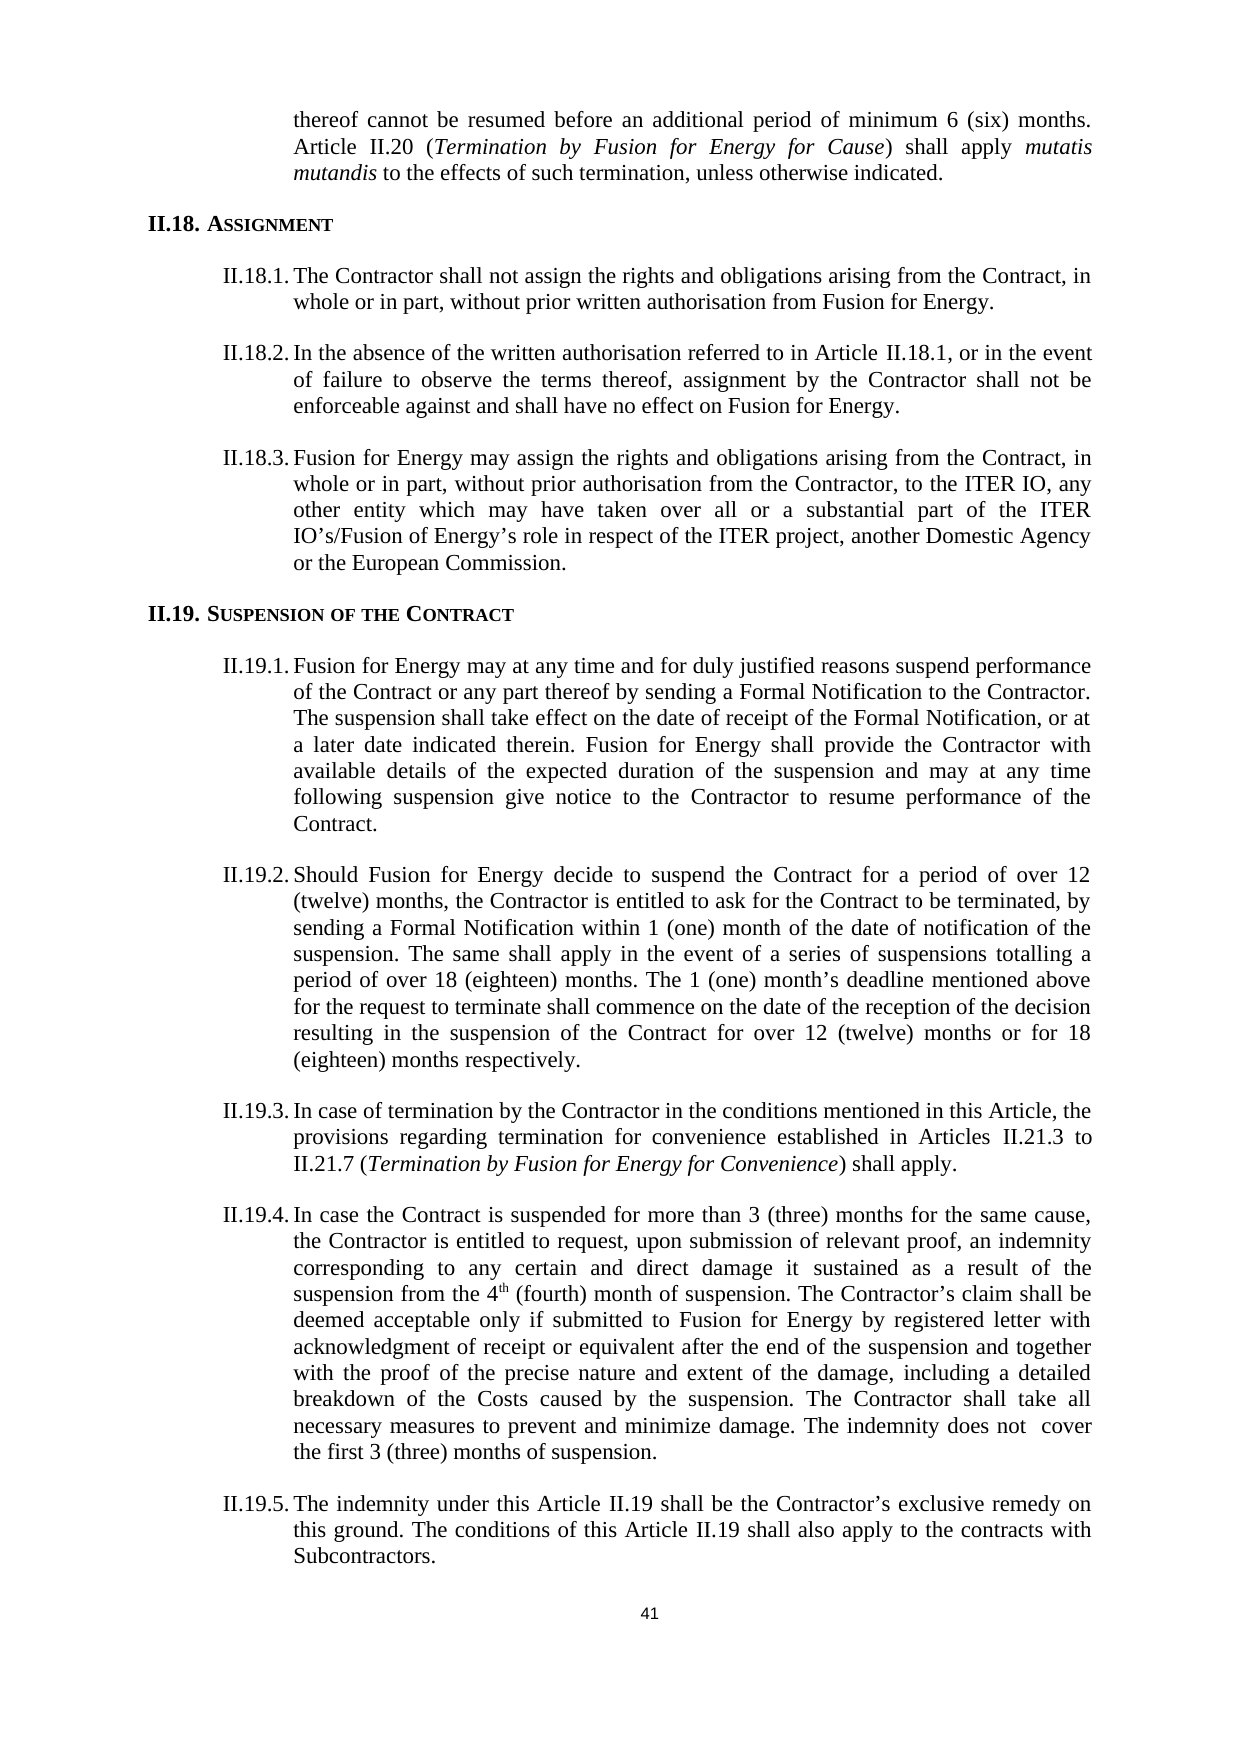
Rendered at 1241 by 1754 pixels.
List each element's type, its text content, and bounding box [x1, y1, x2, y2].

list Fusion for Energy may assign the rights and obligations arising from the Contract, in whole or in part, without prior authorisation from the Contractor, to the ITER IO, any other entity which may have taken over all or a substantial part of the ITER IO’s/Fusion of Energy’s role in respect of the ITER project, another Domestic Agency or the European Commission. [223, 443, 1092, 575]
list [223, 106, 1092, 185]
list In case the Contract is suspended for more than 3 (three) months for the same cause, the Contractor is entitled to request, upon submission of relevant proof, an indemnity corresponding to any certain and direct damage it sustained as a result of the suspension from the 4th (fourth) month of suspension. The Contractor’s claim shall be deemed acceptable only if submitted to Fusion for Energy by registered letter with acknowledgment of receipt or equivalent after the end of the suspension and together with the proof of the precise nature and extent of the damage, including a detailed breakdown of the Costs caused by the suspension. The Contractor shall take all necessary measures to prevent and minimize damage. The indemnity does not cover the first 3 (three) months of suspension. [223, 1201, 1092, 1464]
list Should Fusion for Energy decide to suspend the Contract for a period of over 12 (twelve) months, the Contractor is entitled to ask for the Contract to be terminated, by sending a Formal Notification within 1 (one) month of the date of notification of the suspension. The same shall apply in the event of a series of suspensions totalling a period of over 18 (eighteen) months. The 1 (one) month’s deadline mentioned above for the request to terminate shall commence on the date of the reception of the decision resulting in the suspension of the Contract for over 12 (twelve) months or for 18 (eighteen) months respectively. [223, 861, 1092, 1072]
list The Contractor shall not assign the rights and obligations arising from the Contract, in whole or in part, without prior written authorisation from Fusion for Energy. [223, 262, 1092, 314]
list Fusion for Energy may at any time and for duly justified reasons suspend performance of the Contract or any part thereof by sending a Formal Notification to the Contractor. The suspension shall take effect on the date of receipt of the Formal Notification, or at a later date indicated therein. Fusion for Energy shall provide the Contractor with available details of the expected duration of the suspension and may at any time following suspension give notice to the Contractor to resume performance of the Contract. [223, 652, 1092, 836]
list In case of termination by the Contractor in the conditions mentioned in this Article, the provisions regarding termination for convenience established in Articles II.21.3 to II.21.7 (Termination by Fusion for Energy for Convenience) shall apply. [223, 1097, 1092, 1176]
list Assignment [148, 210, 1092, 237]
list The indemnity under this Article II.19 shall be the Contractor’s exclusive remedy on this ground. The conditions of this Article II.19 shall also apply to the contracts with Subcontractors. [223, 1489, 1092, 1569]
list Suspension of the Contract [148, 600, 1092, 627]
list In the absence of the written authorisation referred to in Article II.18.1, or in the event of failure to observe the terms thereof, assignment by the Contractor shall not be enforceable against and shall have no effect on Fusion for Energy. [223, 339, 1092, 418]
